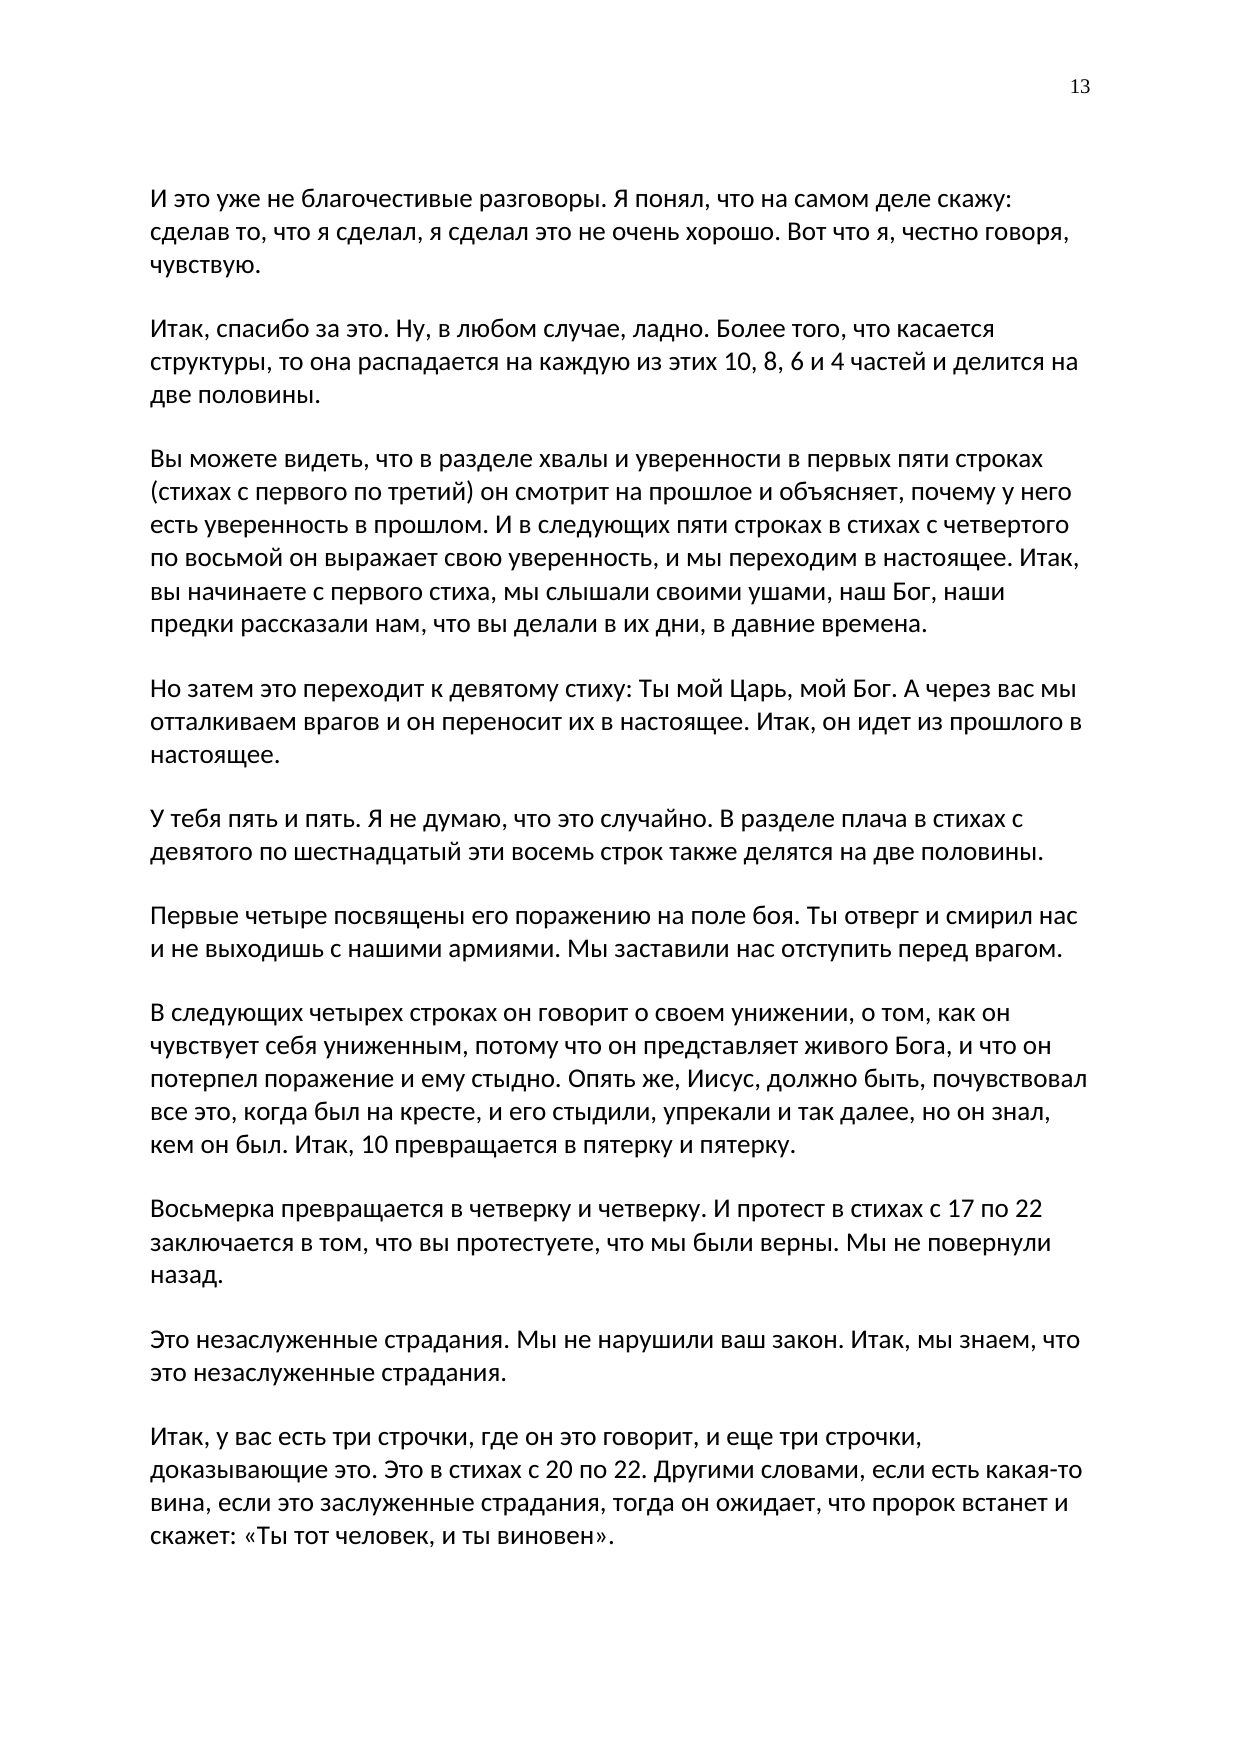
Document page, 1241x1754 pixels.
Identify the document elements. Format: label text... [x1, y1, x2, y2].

text Но затем это переходит к девятому стиху: Ты мой Царь, мой Бог. А через вас мы отталкиваем врагов и он переносит их в настоящее. Итак, он идет из прошлого в настоящее. [150, 671, 1090, 770]
text И это уже не благочестивые разговоры. Я понял, что на самом деле скажу: сделав то, что я сделал, я сделал это не очень хорошо. Вот что я, честно говоря, чувствую. [150, 181, 1090, 280]
text В следующих четырех строках он говорит о своем унижении, о том, как он чувствует себя униженным, потому что он представляет живого Бога, и что он потерпел поражение и ему стыдно. Опять же, Иисус, должно быть, почувствовал все это, когда был на кресте, и его стыдили, упрекали и так далее, но он знал, кем он был. Итак, 10 превращается в пятерку и пятерку. [150, 995, 1090, 1161]
text Вы можете видеть, что в разделе хвалы и уверенности в первых пяти строках (стихах с первого по третий) он смотрит на прошлое и объясняет, почему у него есть уверенность в прошлом. И в следующих пяти строках в стихах с четвертого по восьмой он выражает свою уверенность, и мы переходим в настоящее. Итак, вы начинаете с первого стиха, мы слышали своими ушами, наш Бог, наши предки рассказали нам, что вы делали в их дни, в давние времена. [150, 442, 1090, 640]
text У тебя пять и пять. Я не думаю, что это случайно. В разделе плача в стихах с девятого по шестнадцатый эти восемь строк также делятся на две половины. [150, 801, 1090, 867]
text Первые четыре посвящены его поражению на поле боя. Ты отверг и смирил нас и не выходишь с нашими армиями. Мы заставили нас отступить перед врагом. [150, 898, 1090, 964]
text Итак, спасибо за это. Ну, в любом случае, ладно. Более того, что касается структуры, то она распадается на каждую из этих 10, 8, 6 и 4 частей и делится на две половины. [150, 311, 1090, 410]
text Итак, у вас есть три строчки, где он это говорит, и еще три строчки, доказывающие это. Это в стихах с 20 по 22. Другими словами, если есть какая-то вина, если это заслуженные страдания, тогда он ожидает, что пророк встанет и скажет: «Ты тот человек, и ты виновен». [150, 1419, 1090, 1551]
text Восьмерка превращается в четверку и четверку. И протест в стихах с 17 по 22 заключается в том, что вы протестуете, что мы были верны. Мы не повернули назад. [150, 1192, 1090, 1291]
text Это незаслуженные страдания. Мы не нарушили ваш закон. Итак, мы знаем, что это незаслуженные страдания. [150, 1322, 1090, 1388]
